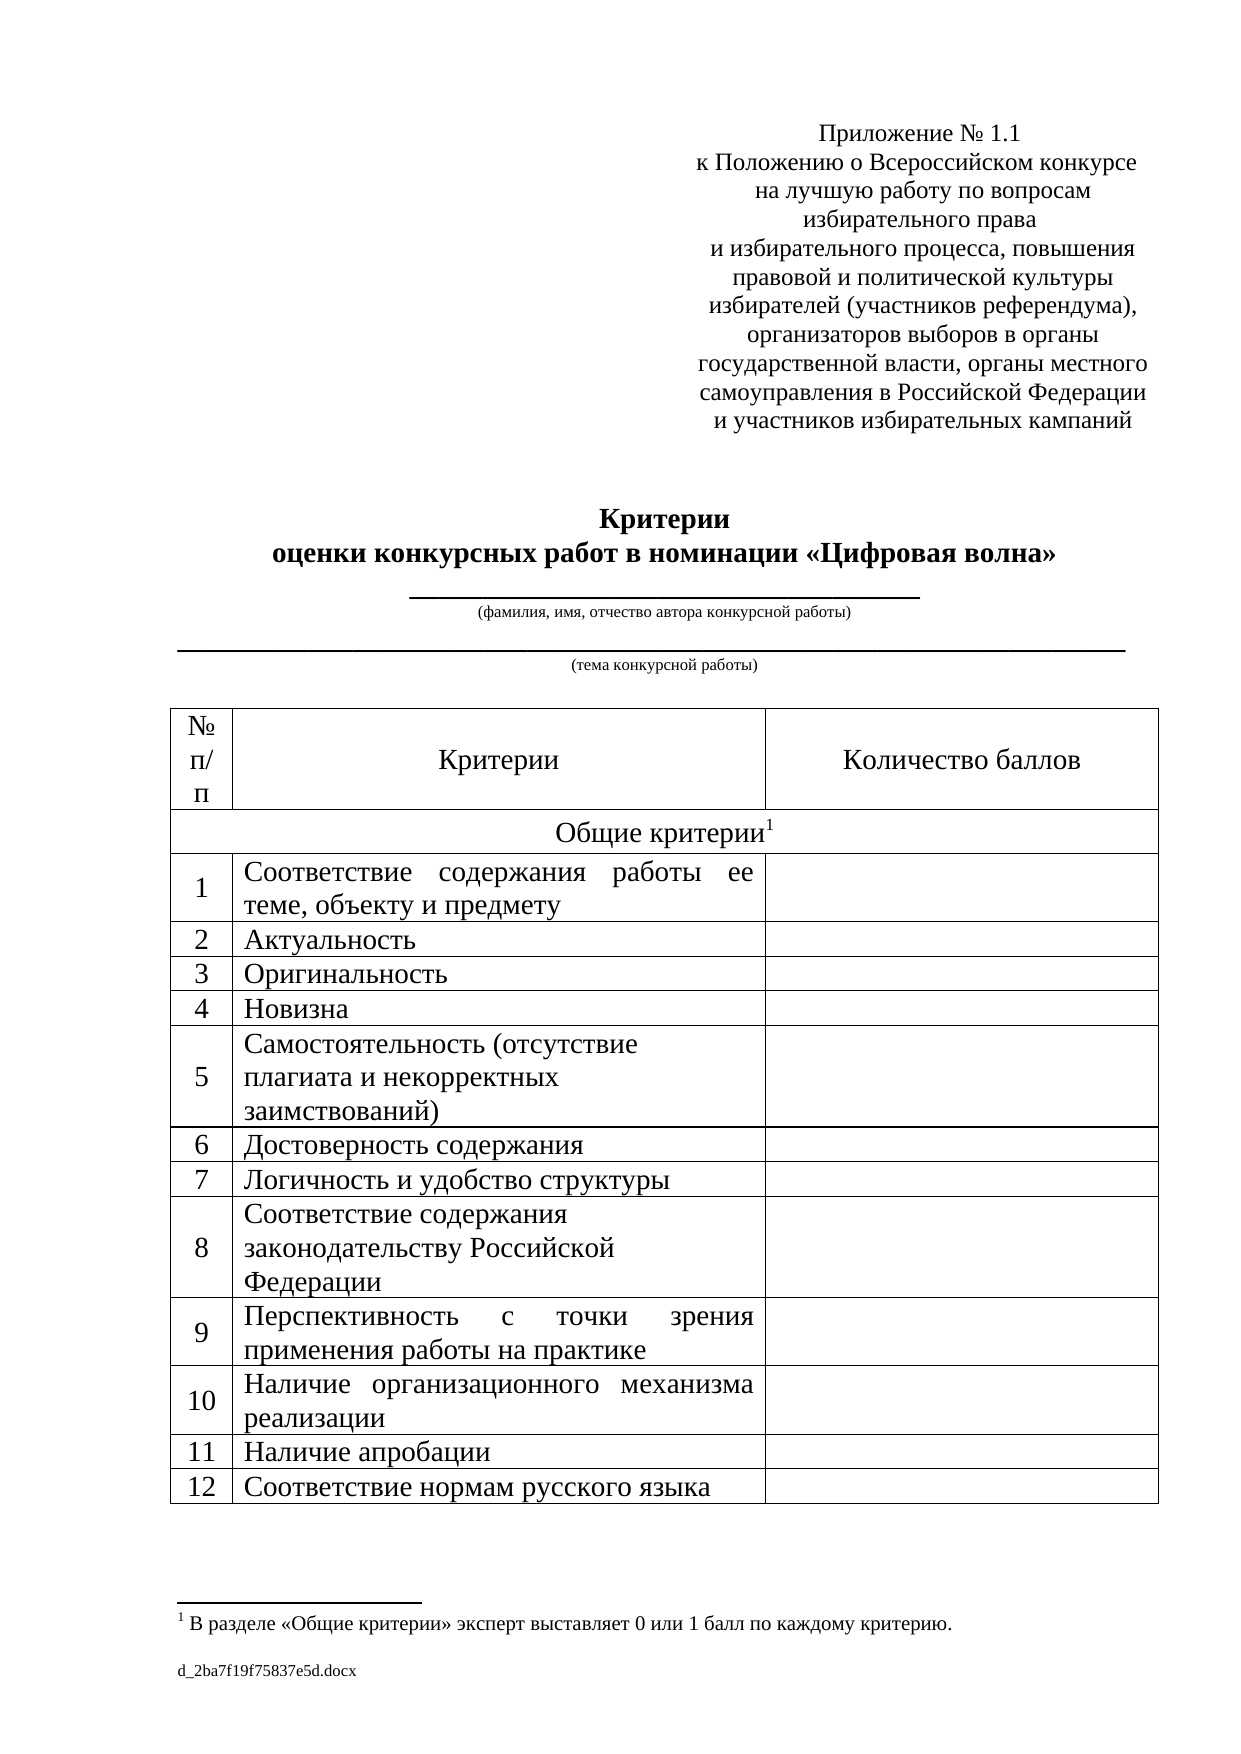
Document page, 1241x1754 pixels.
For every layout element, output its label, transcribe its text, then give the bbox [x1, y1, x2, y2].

table_cell Наличие организационного механизма реализации [233, 1366, 765, 1433]
table_cell Логичность и удобство структуры [233, 1162, 765, 1196]
table_cell [766, 922, 1158, 956]
table_header Количество баллов [766, 709, 1158, 809]
table_cell 5 [171, 1026, 232, 1126]
table_cell Новизна [233, 991, 765, 1025]
table_cell Перспективность с точки зрения применения работы на практике [233, 1298, 765, 1365]
table_cell Самостоятельность (отсутствие плагиата и некорректных заимствований) [233, 1026, 765, 1126]
table_cell 9 [171, 1298, 232, 1365]
table_cell [766, 991, 1158, 1025]
text ___________________________________ [177, 568, 1152, 602]
text (тема конкурсной работы) [177, 655, 1152, 674]
table_cell 10 [171, 1366, 232, 1433]
table_cell Наличие апробации [233, 1435, 765, 1468]
table_cell 12 [171, 1469, 232, 1503]
table_cell Оригинальность [233, 957, 765, 990]
table_header Критерии [233, 709, 765, 809]
table_cell [766, 1366, 1158, 1433]
table_cell 8 [171, 1197, 232, 1297]
text Приложение № 1.1 [687, 118, 1152, 147]
table_cell Соответствие нормам русского языка [233, 1469, 765, 1503]
table_cell [766, 1162, 1158, 1196]
table_cell [766, 957, 1158, 990]
table_cell 11 [171, 1435, 232, 1468]
text Критерии [177, 501, 1152, 535]
table_cell [766, 1197, 1158, 1297]
table_cell 4 [171, 991, 232, 1025]
text оценки конкурсных работ в номинации «Цифровая волна» [177, 535, 1152, 568]
table_header № п/п [171, 709, 232, 809]
table_cell [766, 1026, 1158, 1126]
table_cell [766, 1298, 1158, 1365]
text (фамилия, имя, отчество автора конкурсной работы) [177, 602, 1152, 621]
table_cell 6 [171, 1128, 232, 1161]
table_cell Актуальность [233, 922, 765, 956]
text _________________________________________________________________ [177, 621, 1152, 655]
text к Положению о Всероссийском конкурсе на лучшую работу по вопросам избирательного права и избирательного процесса, повышения правовой и политической культуры избирателей (участников референдума), организаторов выборов в органы государственной власти, органы местного самоуправления в Российской Федерации и участников избирательных кампаний [687, 147, 1152, 434]
table_cell Достоверность содержания [233, 1128, 765, 1161]
table_cell 2 [171, 922, 232, 956]
table_cell Общие критерии [171, 810, 1158, 853]
table_cell 1 [171, 854, 232, 921]
table_cell 3 [171, 957, 232, 990]
table_cell Соответствие содержания законодательству Российской Федерации [233, 1197, 765, 1297]
table_cell [766, 854, 1158, 921]
table_cell Соответствие содержания работы ее теме, объекту и предмету [233, 854, 765, 921]
table_cell [766, 1435, 1158, 1468]
table_cell 7 [171, 1162, 232, 1196]
table_cell [766, 1469, 1158, 1503]
table_cell [766, 1128, 1158, 1161]
